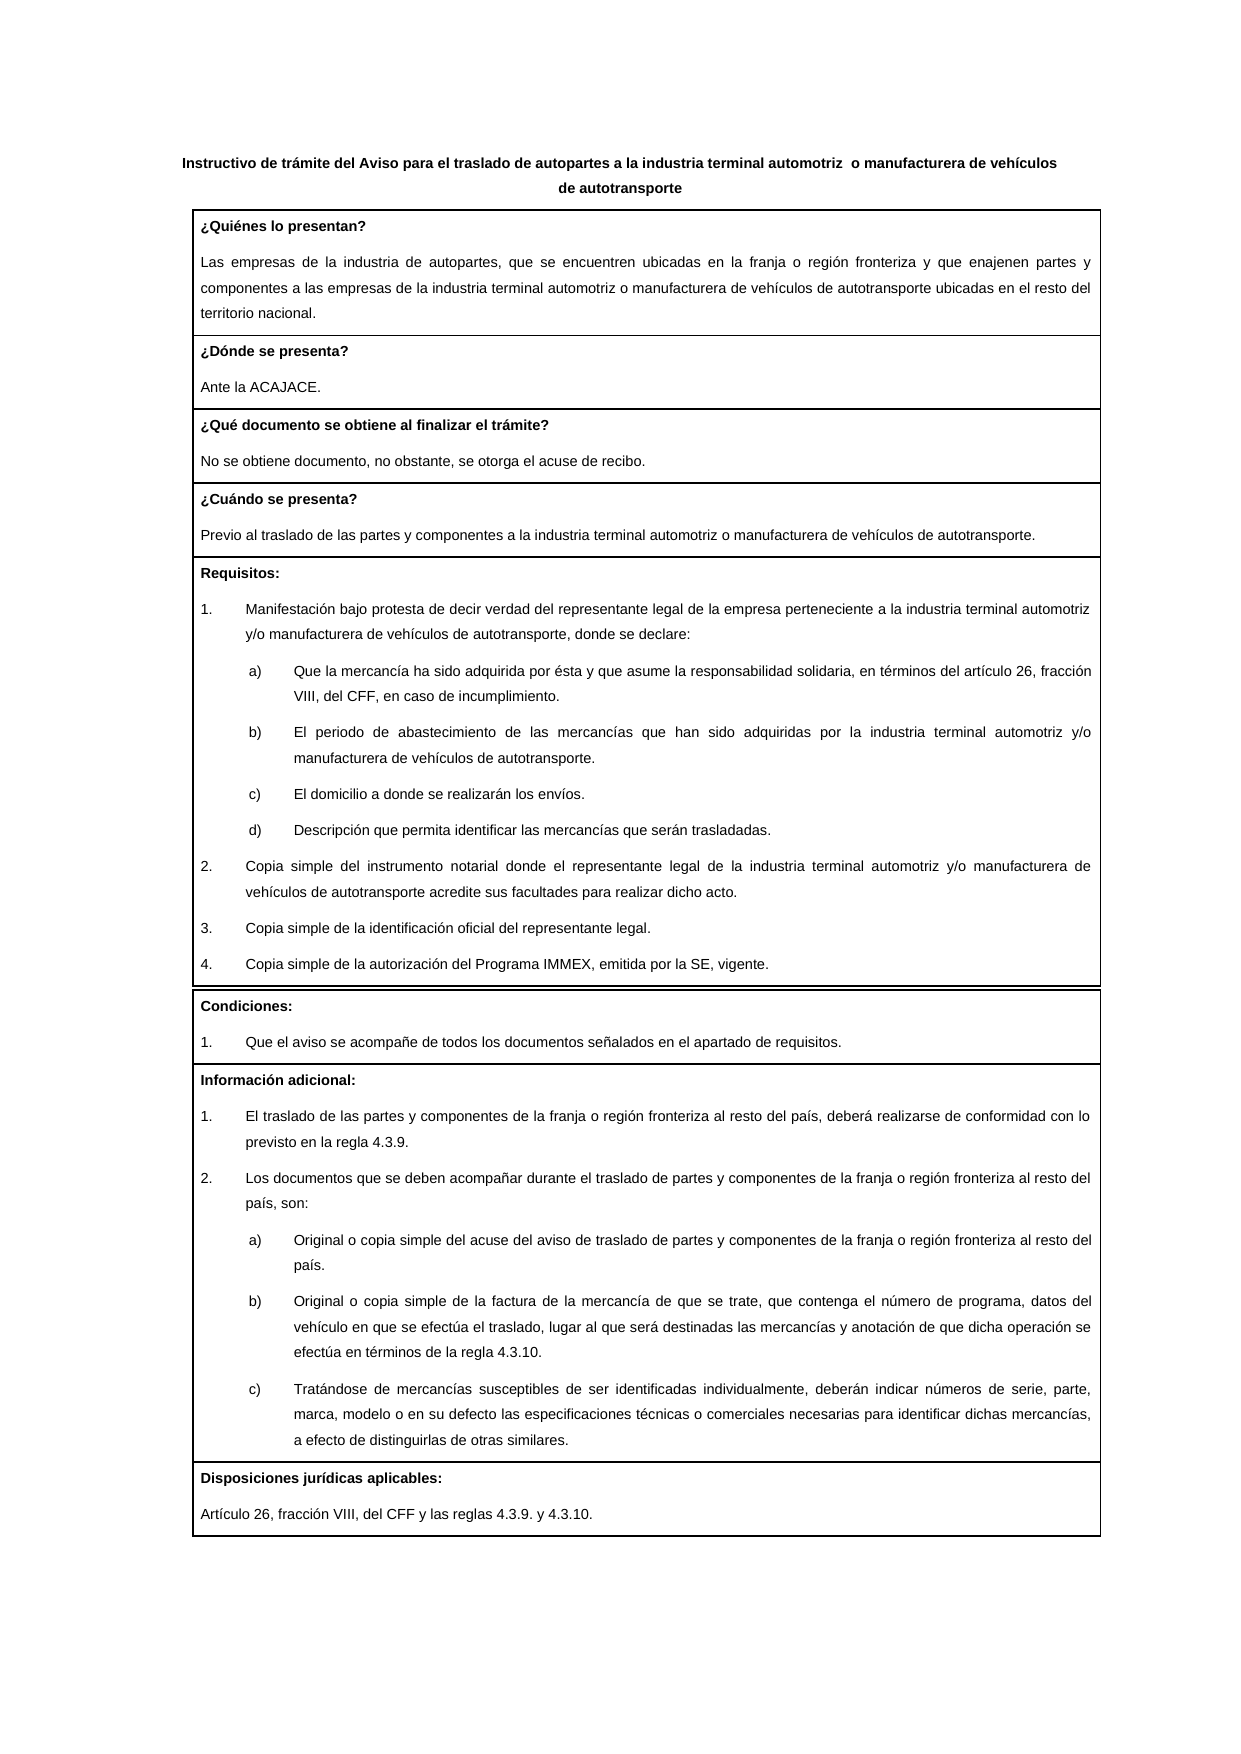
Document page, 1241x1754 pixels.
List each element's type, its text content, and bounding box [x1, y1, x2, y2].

table_cell Información adicional: 1. El traslado de las partes y componentes de la franja o región fronteriza al resto del país, deberá realizarse de conformidad con lo previsto en la regla 4.3.9. 2. Los documentos que se deben acompañar durante el traslado de partes y componentes de la franja o región fronteriza al resto del país, son: a) Original o copia simple del acuse del aviso de traslado de partes y componentes de la franja o región fronteriza al resto del país. b) Original o copia simple de la factura de la mercancía de que se trate, que contenga el número de programa, datos del vehículo en que se efectúa el traslado, lugar al que será destinadas las mercancías y anotación de que dicha operación se efectúa en términos de la regla 4.3.10. c) Tratándose de mercancías susceptibles de ser identificadas individualmente, deberán indicar números de serie, parte, marca, modelo o en su defecto las especificaciones técnicas o comerciales necesarias para identificar dichas mercancías, a efecto de distinguirlas de otras similares. [194, 1065, 1100, 1461]
text Instructivo de trámite del Aviso para el traslado de autopartes a la industria terminal automotriz o manufacturera de vehículos de autotransporte [177, 148, 1063, 199]
table_header ¿Quiénes lo presentan? Las empresas de la industria de autopartes, que se encuentren ubicadas en la franja o región fronteriza y que enajenen partes y componentes a las empresas de la industria terminal automotriz o manufacturera de vehículos de autotransporte ubicadas en el resto del territorio nacional. [194, 211, 1100, 334]
table_cell Disposiciones jurídicas aplicables: Artículo 26, fracción VIII, del CFF y las reglas 4.3.9. y 4.3.10. [194, 1463, 1100, 1535]
table_cell Requisitos: 1. Manifestación bajo protesta de decir verdad del representante legal de la empresa perteneciente a la industria terminal automotriz y/o manufacturera de vehículos de autotransporte, donde se declare: a) Que la mercancía ha sido adquirida por ésta y que asume la responsabilidad solidaria, en términos del artículo 26, fracción VIII, del CFF, en caso de incumplimiento. b) El periodo de abastecimiento de las mercancías que han sido adquiridas por la industria terminal automotriz y/o manufacturera de vehículos de autotransporte. c) El domicilio a donde se realizarán los envíos. d) Descripción que permita identificar las mercancías que serán trasladadas. 2. Copia simple del instrumento notarial donde el representante legal de la industria terminal automotriz y/o manufacturera de vehículos de autotransporte acredite sus facultades para realizar dicho acto. 3. Copia simple de la identificación oficial del representante legal. 4. Copia simple de la autorización del Programa IMMEX, emitida por , vigente. [194, 558, 1100, 985]
table_header Condiciones: 1. Que el aviso se acompañe de todos los documentos señalados en el apartado de requisitos. [194, 991, 1100, 1063]
table_cell ¿Dónde se presenta? Ante la ACAJACE. [194, 336, 1100, 408]
table_cell ¿Cuándo se presenta? Previo al traslado de las partes y componentes a la industria terminal automotriz o manufacturera de vehículos de autotransporte. [194, 484, 1100, 556]
table_cell ¿Qué documento se obtiene al finalizar el trámite? No se obtiene documento, no obstante, se otorga el acuse de recibo. [194, 410, 1100, 482]
